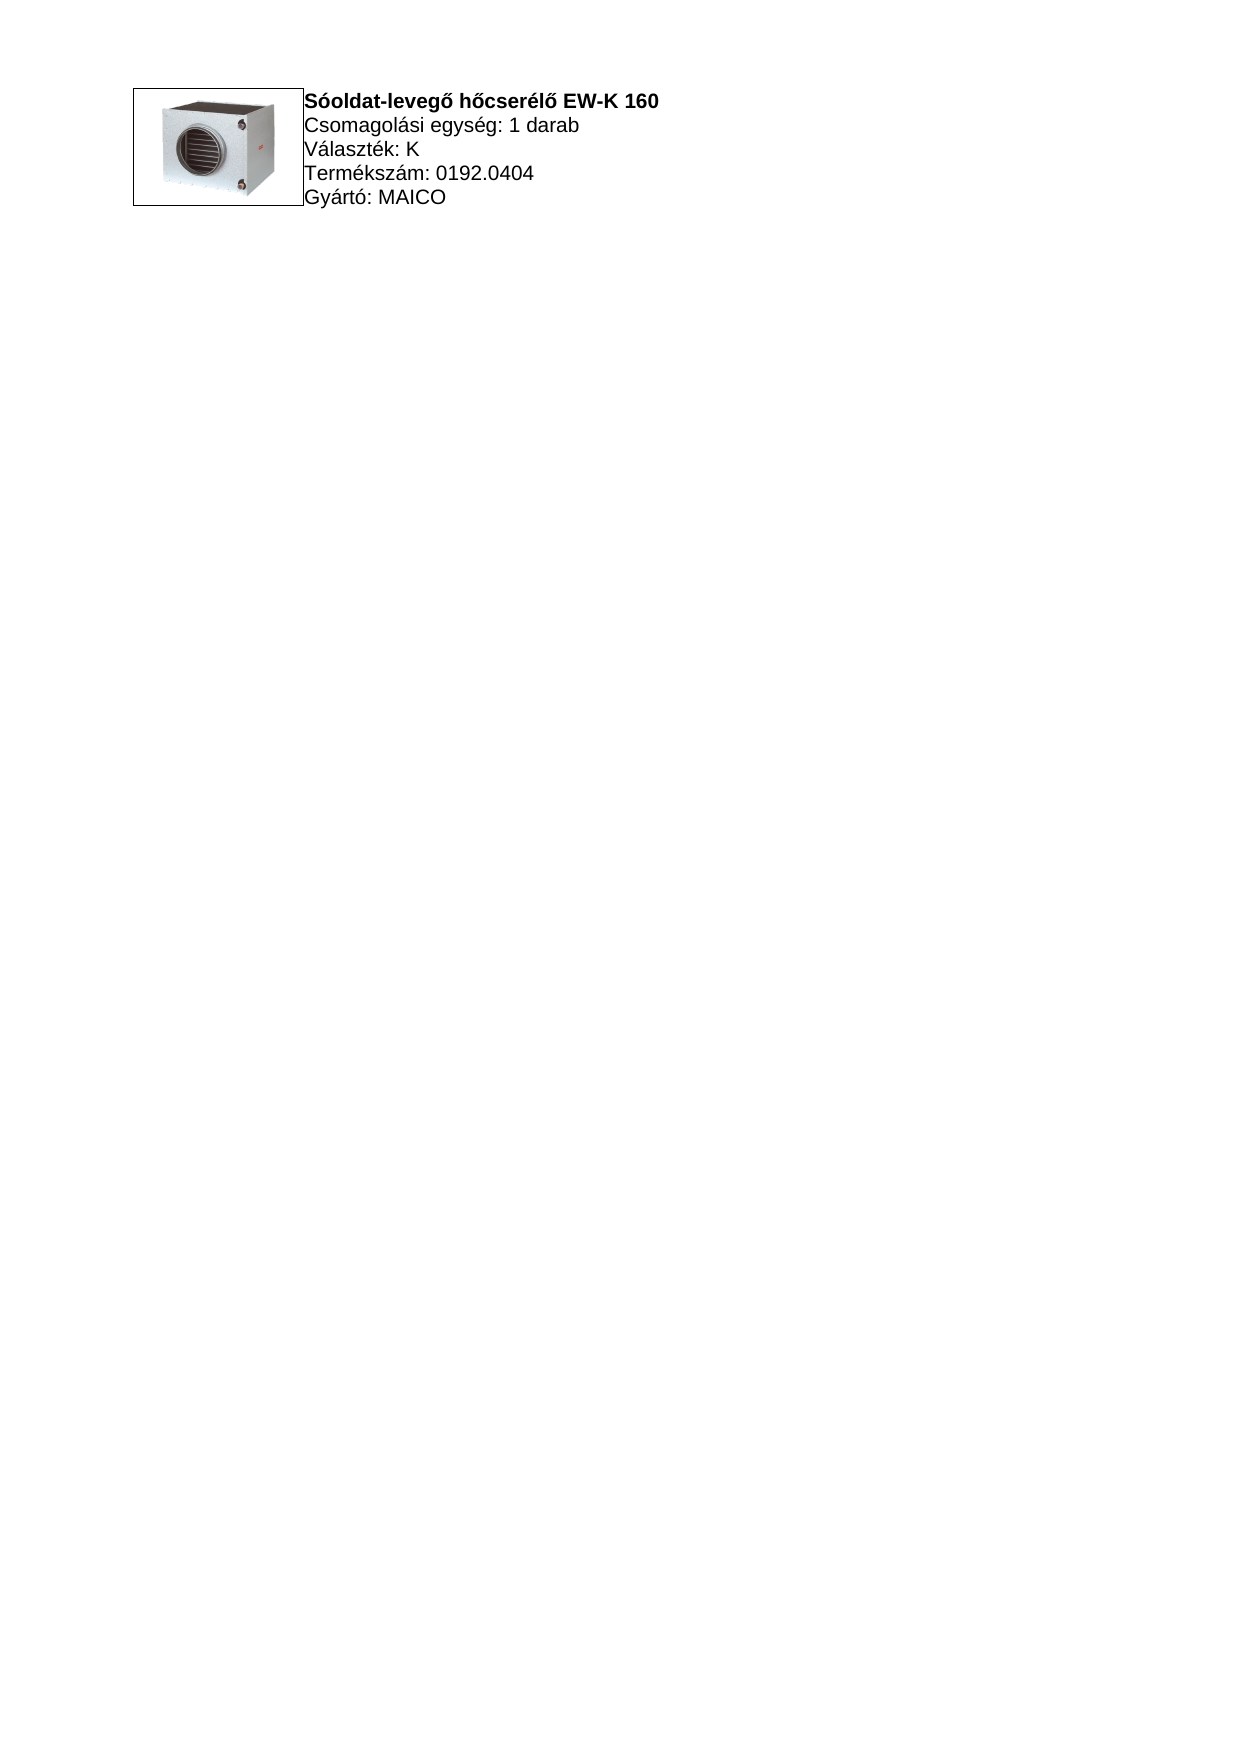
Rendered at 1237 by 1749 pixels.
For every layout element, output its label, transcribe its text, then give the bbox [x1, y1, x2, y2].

text Sóoldat-levegő hőcserélő EW-K 160Csomagolási egység: 1 darabVálaszték: K Termékszám: 0192.0404Gyártó: MAICO [133, 89, 1148, 208]
picture [134, 89, 303, 205]
